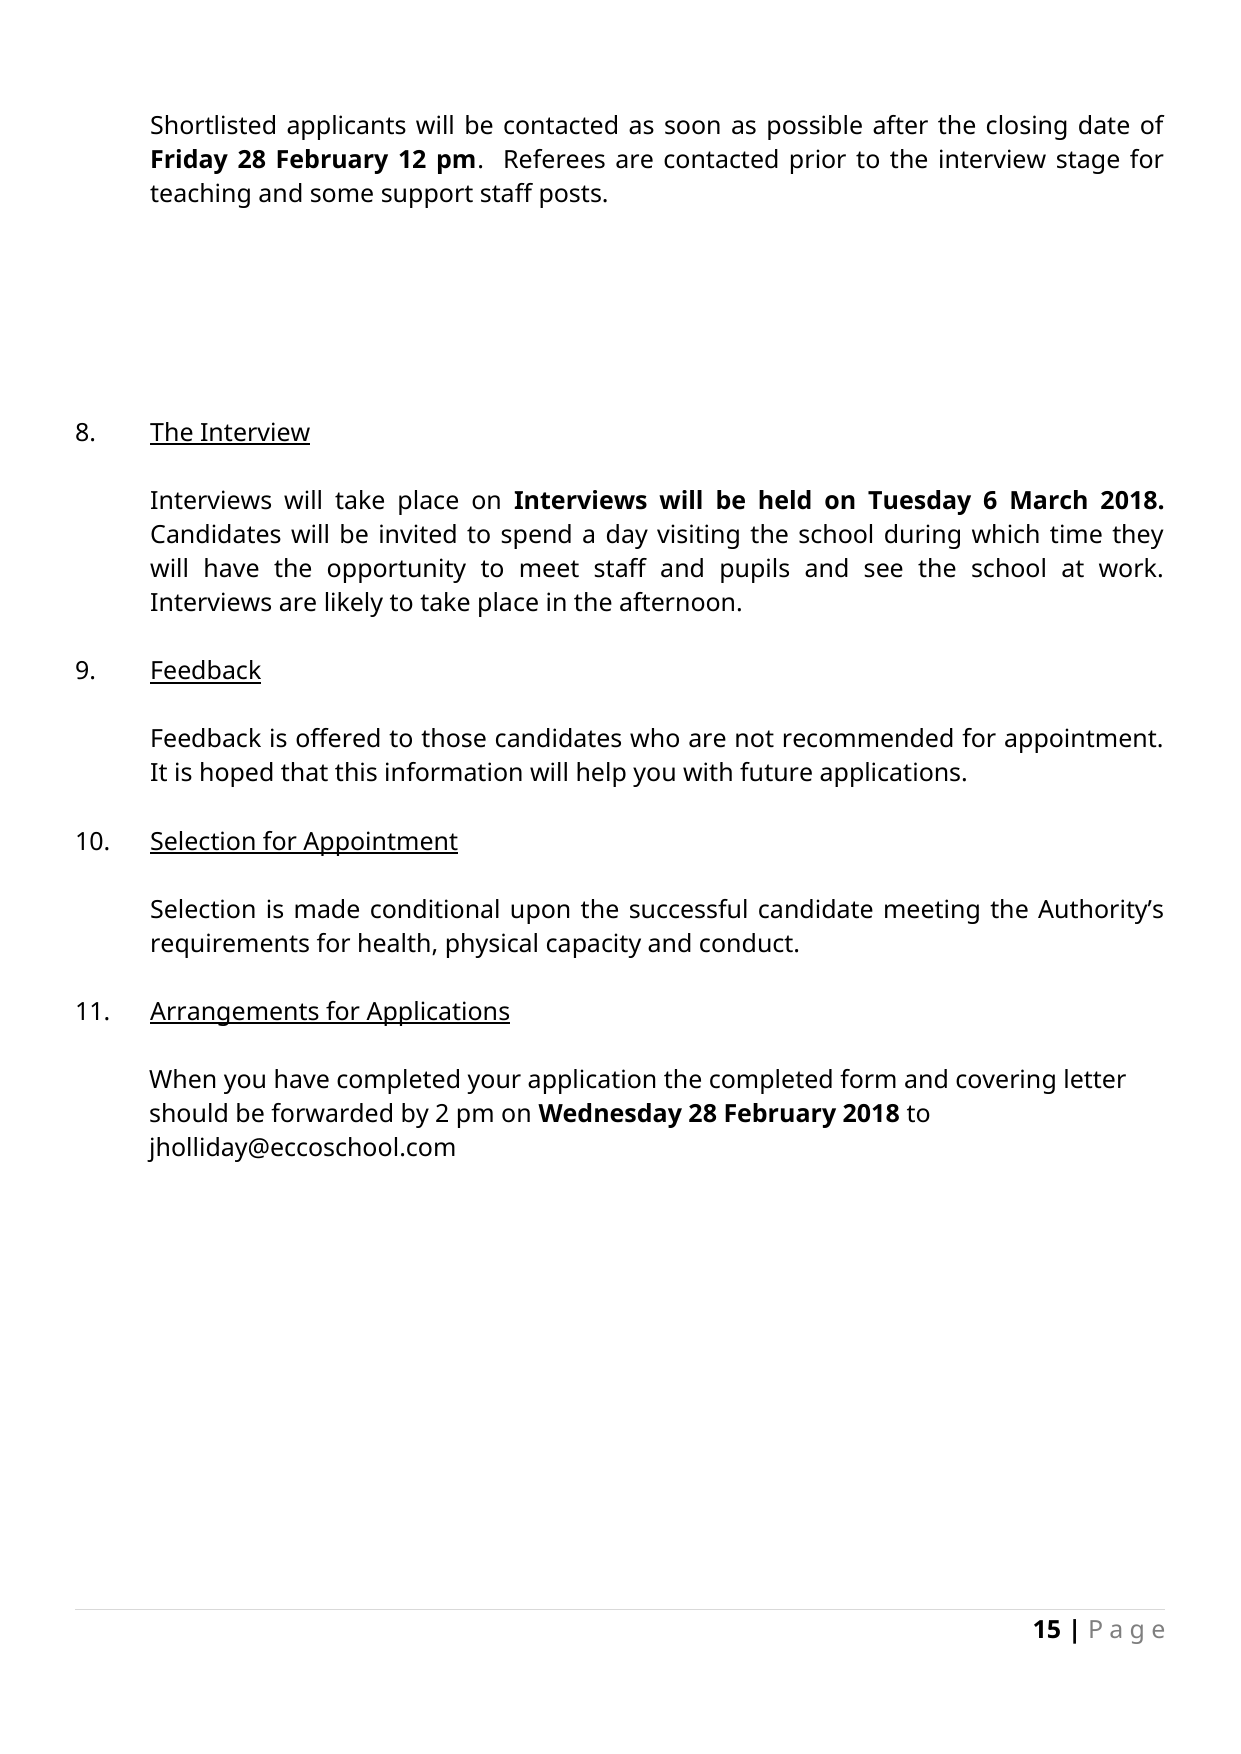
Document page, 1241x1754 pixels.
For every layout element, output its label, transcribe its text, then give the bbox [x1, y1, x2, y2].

text Interviews will take place on Interviews will be held on Tuesday 6 March 2018. Candidates will be invited to spend a day visiting the school during which time they will have the opportunity to meet staff and pupils and see the school at work. Interviews are likely to take place in the afternoon. [150, 483, 1165, 619]
text 10. Selection for Appointment [75, 823, 1165, 857]
text 11. Arrangements for Applications [75, 993, 1165, 1028]
text Feedback is offered to those candidates who are not recommended for appointment. It is hoped that this information will help you with future applications. [150, 721, 1165, 789]
list The Interview [75, 414, 1165, 448]
text Selection is made conditional upon the successful candidate meeting the Authority’s requirements for health, physical capacity and conduct. [150, 891, 1165, 959]
text When you have completed your application the completed form and covering letter should be forwarded by 2 pm on Wednesday 28 February 2018 to jholliday@eccoschool.com [149, 1062, 1165, 1164]
text 9. Feedback [75, 653, 1165, 687]
text Shortlisted applicants will be contacted as soon as possible after the closing date of Friday 28 February 12 pm. Referees are contacted prior to the interview stage for teaching and some support staff posts. [150, 108, 1165, 210]
